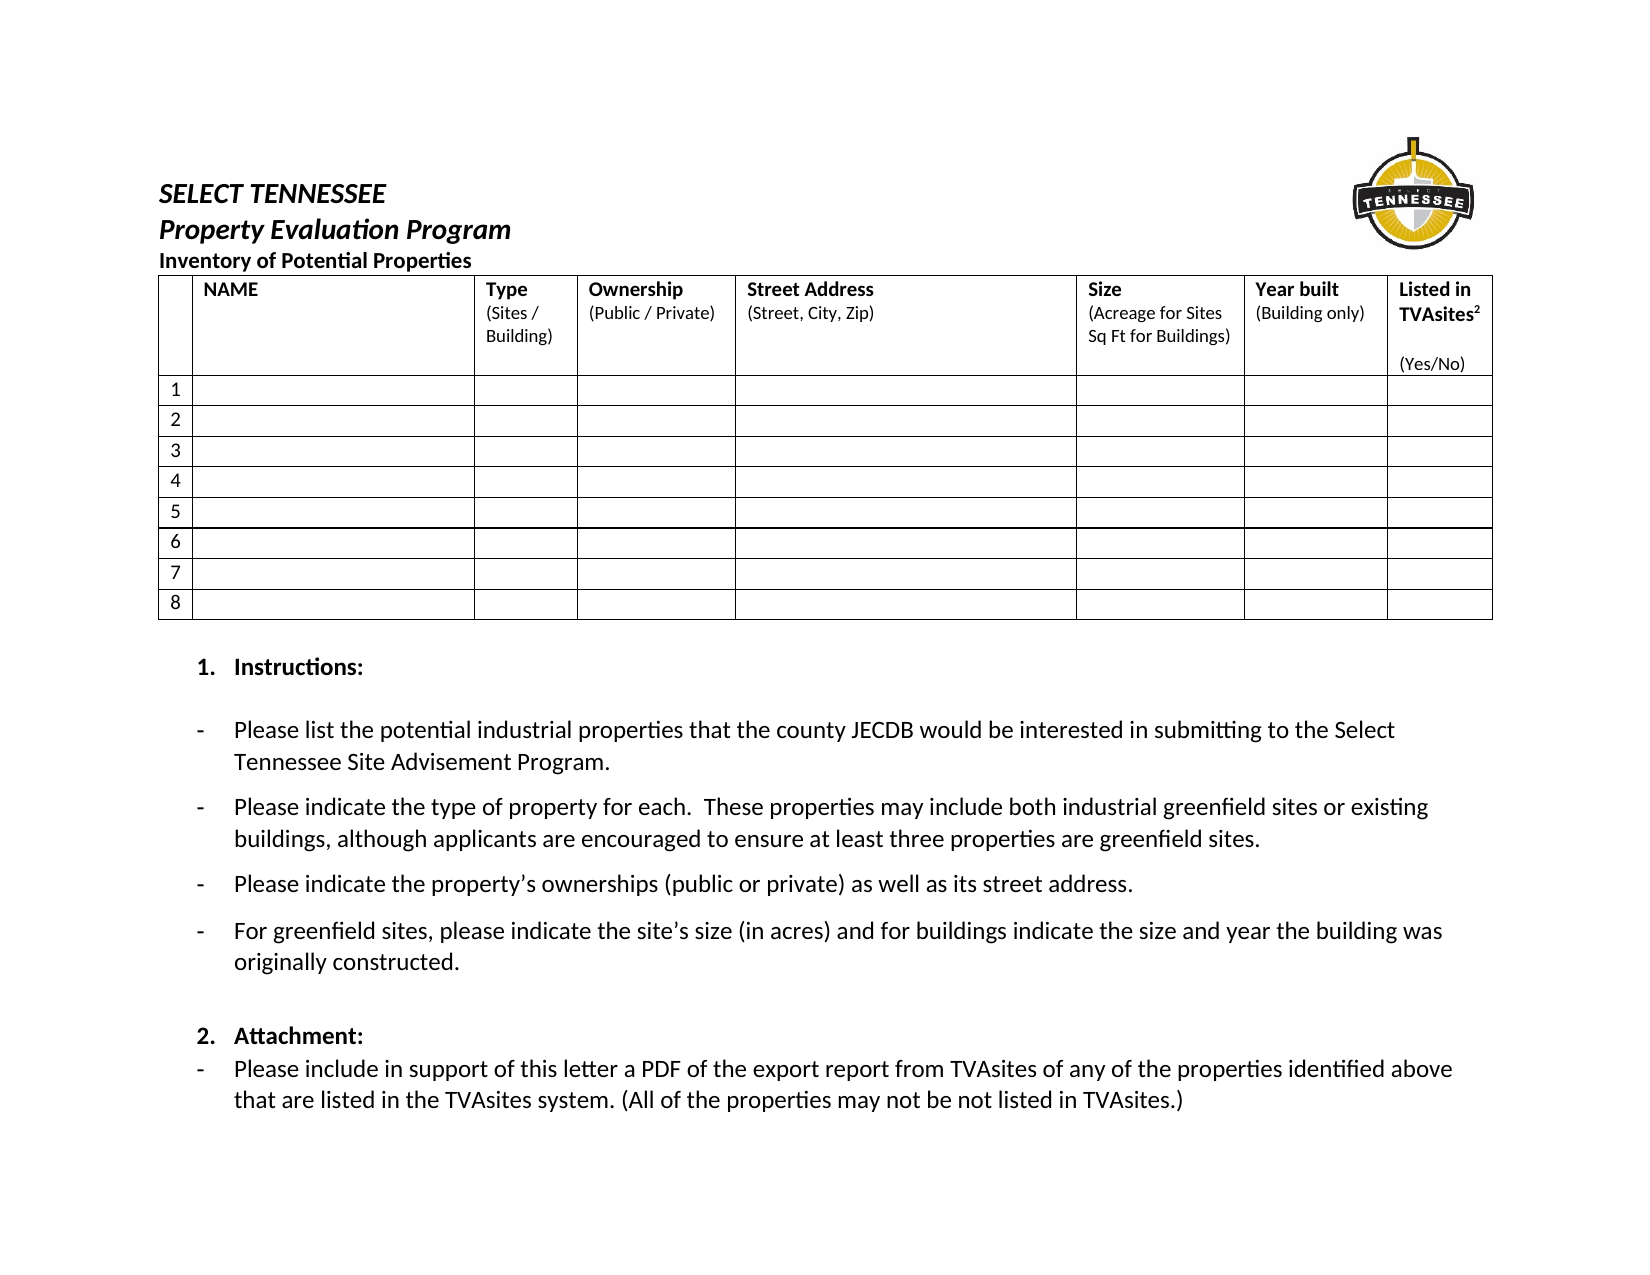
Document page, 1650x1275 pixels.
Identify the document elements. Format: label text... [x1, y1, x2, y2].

table_cell [578, 406, 735, 436]
table_cell [736, 406, 1076, 436]
table_header Year built (Building only) [1245, 276, 1387, 375]
table_header Size (Acreage for Sites Sq Ft for Buildings) [1077, 276, 1244, 375]
text SELECT TENNESSEE Property Evaluation Program Inventory of Potential Properties [159, 175, 1462, 275]
table_cell [193, 590, 474, 619]
table_cell [1245, 406, 1387, 436]
table_cell [1388, 559, 1492, 588]
table_cell [1388, 376, 1492, 405]
table_cell [1077, 406, 1244, 436]
table_cell [1077, 498, 1244, 527]
table_cell [475, 498, 577, 527]
table_cell [475, 406, 577, 436]
table_cell [1388, 498, 1492, 527]
table_cell [1077, 590, 1244, 619]
table_cell [1077, 529, 1244, 558]
table_cell [736, 498, 1076, 527]
table_cell [193, 406, 474, 436]
table_header Ownership (Public / Private) [578, 276, 735, 375]
table_cell [736, 529, 1076, 558]
table_cell 6 [159, 529, 192, 558]
table_cell [193, 376, 474, 405]
table_cell [475, 437, 577, 466]
table_cell [1388, 529, 1492, 558]
table_cell [193, 559, 474, 588]
table_cell [475, 529, 577, 558]
table_cell [1245, 498, 1387, 527]
table_cell [736, 590, 1076, 619]
table_cell 7 [159, 559, 192, 588]
table_cell [1077, 437, 1244, 466]
table_cell [578, 467, 735, 497]
table_cell [193, 529, 474, 558]
table_cell [1388, 467, 1492, 497]
table_cell [475, 467, 577, 497]
table_cell [578, 376, 735, 405]
table_cell [736, 559, 1076, 588]
table_cell 5 [159, 498, 192, 527]
list Please indicate the property’s ownerships (public or private) as well as its street address. [196, 866, 1462, 900]
table_cell [736, 467, 1076, 497]
picture [1351, 136, 1481, 250]
list Please list the potential industrial properties that the county JECDB would be interested in submitting to the Select Tennessee Site Advisement Program. [196, 712, 1462, 776]
table_cell [1245, 437, 1387, 466]
table_cell [1077, 376, 1244, 405]
table_cell [1077, 467, 1244, 497]
table_cell [578, 559, 735, 588]
table_header NAME [193, 276, 474, 375]
table_cell [193, 467, 474, 497]
table_cell [578, 590, 735, 619]
table_header Street Address (Street, City, Zip) [736, 276, 1076, 375]
table_cell [1388, 590, 1492, 619]
list Please include in support of this letter a PDF of the export report from TVAsites of any of the properties identified above that are listed in the TVAsites system. (All of the properties may not be not listed in TVAsites.) [196, 1051, 1462, 1115]
list Instructions: [196, 651, 1462, 681]
table_header Type (Sites / Building) [475, 276, 577, 375]
table_cell [1245, 376, 1387, 405]
table_header Listed in TVAsites2 (Yes/No) [1388, 276, 1492, 375]
table_cell [475, 376, 577, 405]
table_cell [578, 437, 735, 466]
list For greenfield sites, please indicate the site’s size (in acres) and for buildings indicate the size and year the building was originally constructed. [196, 912, 1462, 977]
table_cell 1 [159, 376, 192, 405]
table_cell [736, 376, 1076, 405]
table_header [159, 276, 192, 375]
table_cell [578, 498, 735, 527]
table_cell [1245, 467, 1387, 497]
table_cell [193, 498, 474, 527]
table_cell [1245, 529, 1387, 558]
table_cell 4 [159, 467, 192, 497]
table_cell [475, 590, 577, 619]
table_cell 8 [159, 590, 192, 619]
table_cell [1388, 437, 1492, 466]
list Attachment: [196, 1020, 1462, 1051]
table_cell [1245, 590, 1387, 619]
table_cell 3 [159, 437, 192, 466]
table_cell [736, 437, 1076, 466]
table_cell [1077, 559, 1244, 588]
table_cell [475, 559, 577, 588]
table_cell [1245, 559, 1387, 588]
table_cell [1388, 406, 1492, 436]
table_cell [193, 437, 474, 466]
table_cell 2 [159, 406, 192, 436]
list Please indicate the type of property for each. These properties may include both industrial greenfield sites or existing buildings, although applicants are encouraged to ensure at least three properties are greenfield sites. [196, 789, 1462, 853]
table_cell [578, 529, 735, 558]
